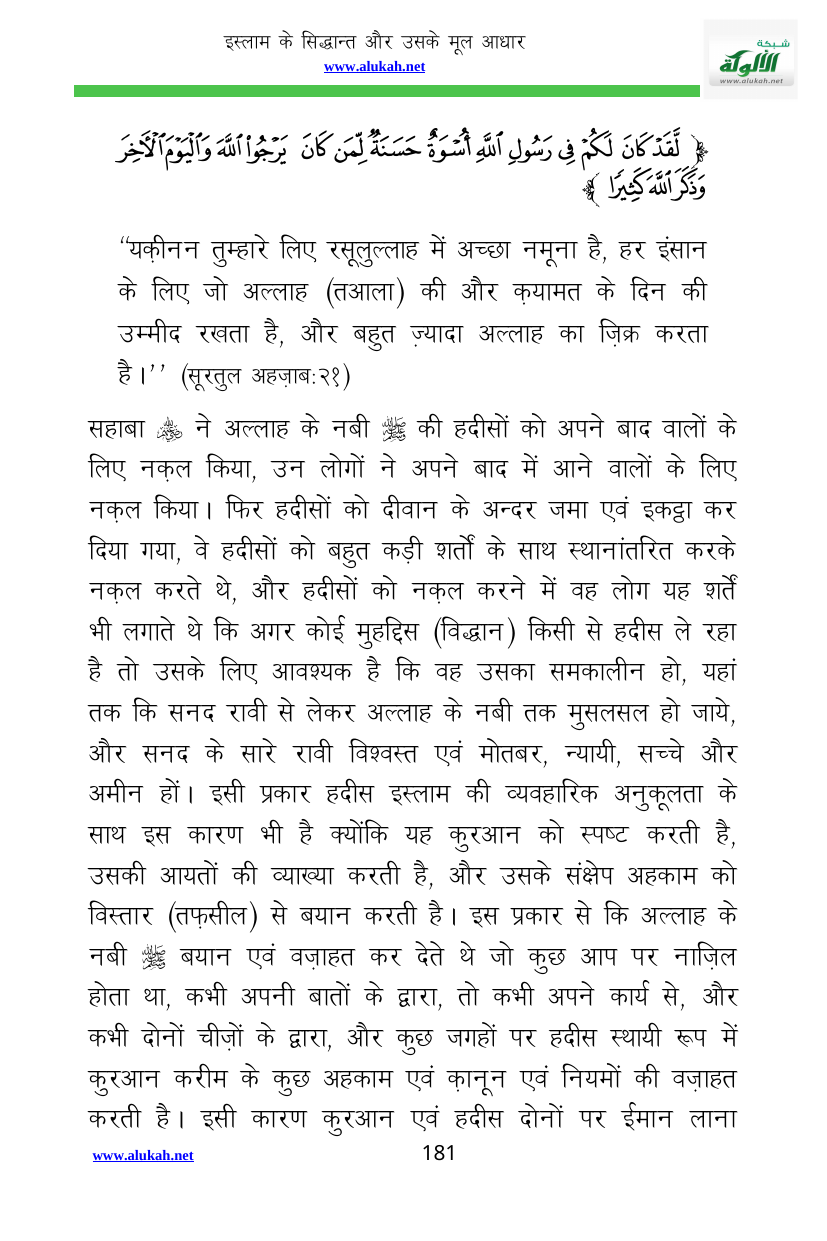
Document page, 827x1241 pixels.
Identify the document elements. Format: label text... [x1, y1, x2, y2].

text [89, 406, 738, 1137]
text ﭽﯯ ﯰ ﯱ ﯲ ﯳ ﯴ ﯵ ﯶ ﯷ ﯸ ﯹ ﯺ ﯻ ﯼ ﯽ ﯾ ﯿﭼ [118, 119, 708, 214]
text ^^;d+huu rqEgkjs fy, jlwyqYykg esa vPNk uewuk gS] gj balku ds fy, tks vYykg ¼rvkyk½ dh vkSj d+;ker ds fnu dh mEehn j[krk gS] vkSj cgqr T+;knk vYykg dk ft+Ø djrk gSA** ¼lwjrqy vgt+kc%21½ [118, 226, 708, 393]
